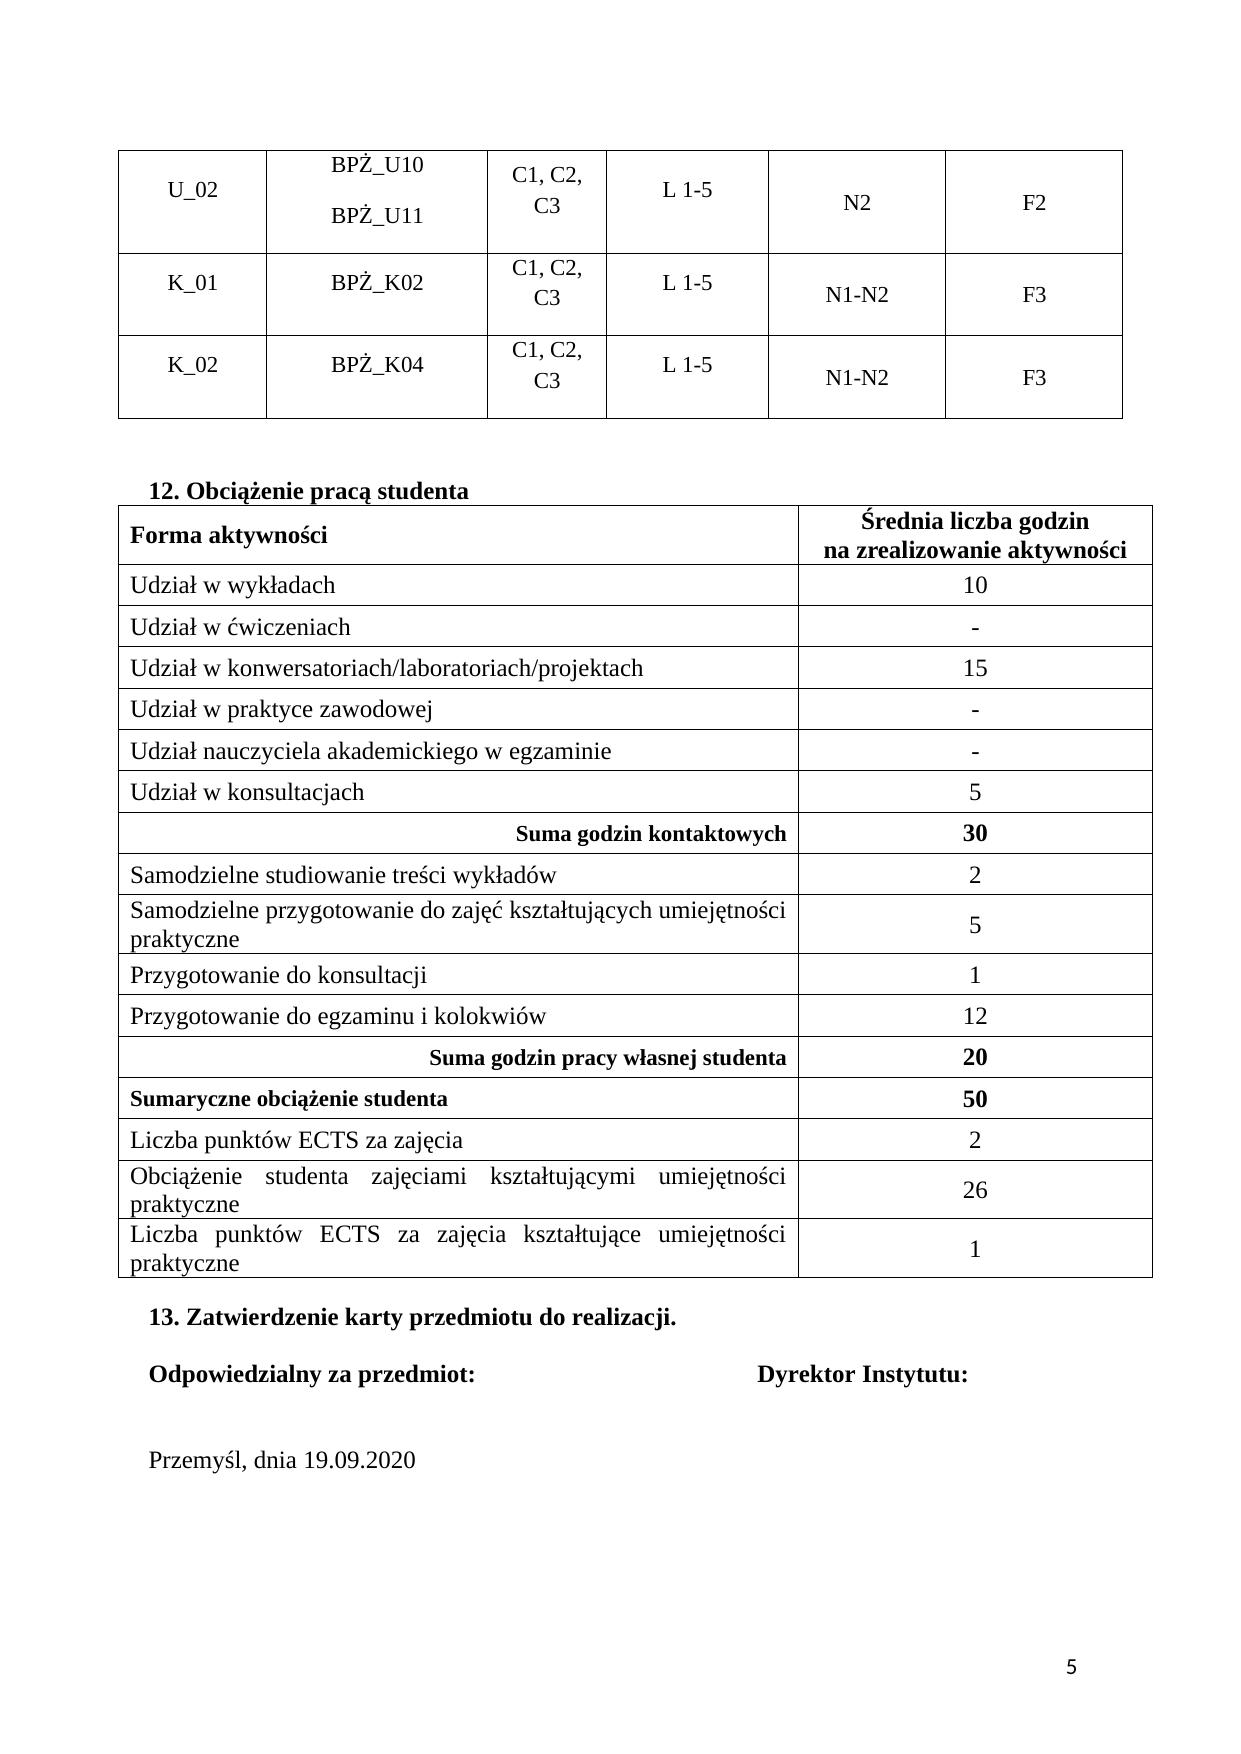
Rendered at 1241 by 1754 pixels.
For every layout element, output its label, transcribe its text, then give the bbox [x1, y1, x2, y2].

table_cell Udział w konwersatoriach/laboratoriach/projektach [119, 647, 798, 688]
table_cell L 1-5 [607, 151, 768, 253]
table_header Forma aktywności [119, 506, 798, 563]
table_cell N1-N2 [769, 336, 945, 418]
text Odpowiedzialny za przedmiot: Dyrektor Instytutu: [148, 1359, 1122, 1388]
table_cell Udział w wykładach [119, 565, 798, 605]
table_cell C1, C2, C3 [488, 336, 606, 418]
table_cell 30 [799, 813, 1152, 853]
table_cell N1-N2 [769, 254, 945, 335]
table_cell L 1-5 [607, 336, 768, 418]
table_cell Przygotowanie do egzaminu i kolokwiów [119, 995, 798, 1036]
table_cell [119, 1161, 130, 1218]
table_cell 12 [799, 995, 1152, 1036]
table_cell Udział w ćwiczeniach [119, 606, 798, 646]
table_cell Udział nauczyciela akademickiego w egzaminie [119, 730, 798, 770]
table_cell F2 [946, 151, 1122, 253]
table_cell F3 [946, 336, 1122, 418]
table_cell Przygotowanie do konsultacji [119, 954, 798, 994]
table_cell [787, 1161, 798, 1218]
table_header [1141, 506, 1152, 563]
table_cell 2 [799, 854, 1152, 894]
table_cell C1, C2, C3 [488, 151, 606, 253]
table_cell 1 [799, 954, 1152, 994]
table_cell K_01 [119, 254, 266, 335]
table_cell 10 [799, 565, 1152, 605]
table_cell - [799, 689, 1152, 729]
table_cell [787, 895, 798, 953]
table_cell 5 [799, 771, 1152, 812]
text 12. Obciążenie pracą studenta [148, 476, 1122, 505]
table_cell F3 [946, 254, 1122, 335]
table_cell 1 [799, 1219, 1152, 1277]
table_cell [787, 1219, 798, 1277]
table_cell Samodzielne studiowanie treści wykładów [119, 854, 798, 894]
table_cell BPŻ_K02 [267, 254, 487, 335]
table_cell Liczba punktów ECTS za zajęcia [119, 1119, 798, 1160]
table_cell BPŻ_U10 BPŻ_U11 [267, 151, 487, 253]
table_cell K_02 [119, 336, 266, 418]
table_cell Udział w konsultacjach [119, 771, 798, 812]
table_cell N2 [769, 151, 945, 253]
table_cell L 1-5 [607, 254, 768, 335]
table_cell 50 [799, 1078, 1152, 1118]
table_cell Sumaryczne obciążenie studenta [119, 1078, 798, 1118]
table_cell 2 [799, 1119, 1152, 1160]
table_cell Suma godzin pracy własnej studenta [119, 1037, 798, 1077]
table_cell C1, C2, C3 [488, 254, 606, 335]
table_cell - [799, 606, 1152, 646]
table_cell Suma godzin kontaktowych [119, 813, 798, 853]
text 13. Zatwierdzenie karty przedmiotu do realizacji. [148, 1302, 1122, 1331]
table_cell 20 [799, 1037, 1152, 1077]
table_cell BPŻ_K04 [267, 336, 487, 418]
table_cell U_02 [119, 151, 266, 253]
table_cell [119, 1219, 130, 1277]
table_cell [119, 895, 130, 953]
table_cell 26 [799, 1161, 1152, 1218]
table_cell Udział w praktyce zawodowej [119, 689, 798, 729]
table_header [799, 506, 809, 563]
table_cell 15 [799, 647, 1152, 688]
table_cell - [799, 730, 1152, 770]
text Przemyśl, dnia 19.09.2020 [148, 1446, 1122, 1474]
table_cell 5 [799, 895, 1152, 953]
